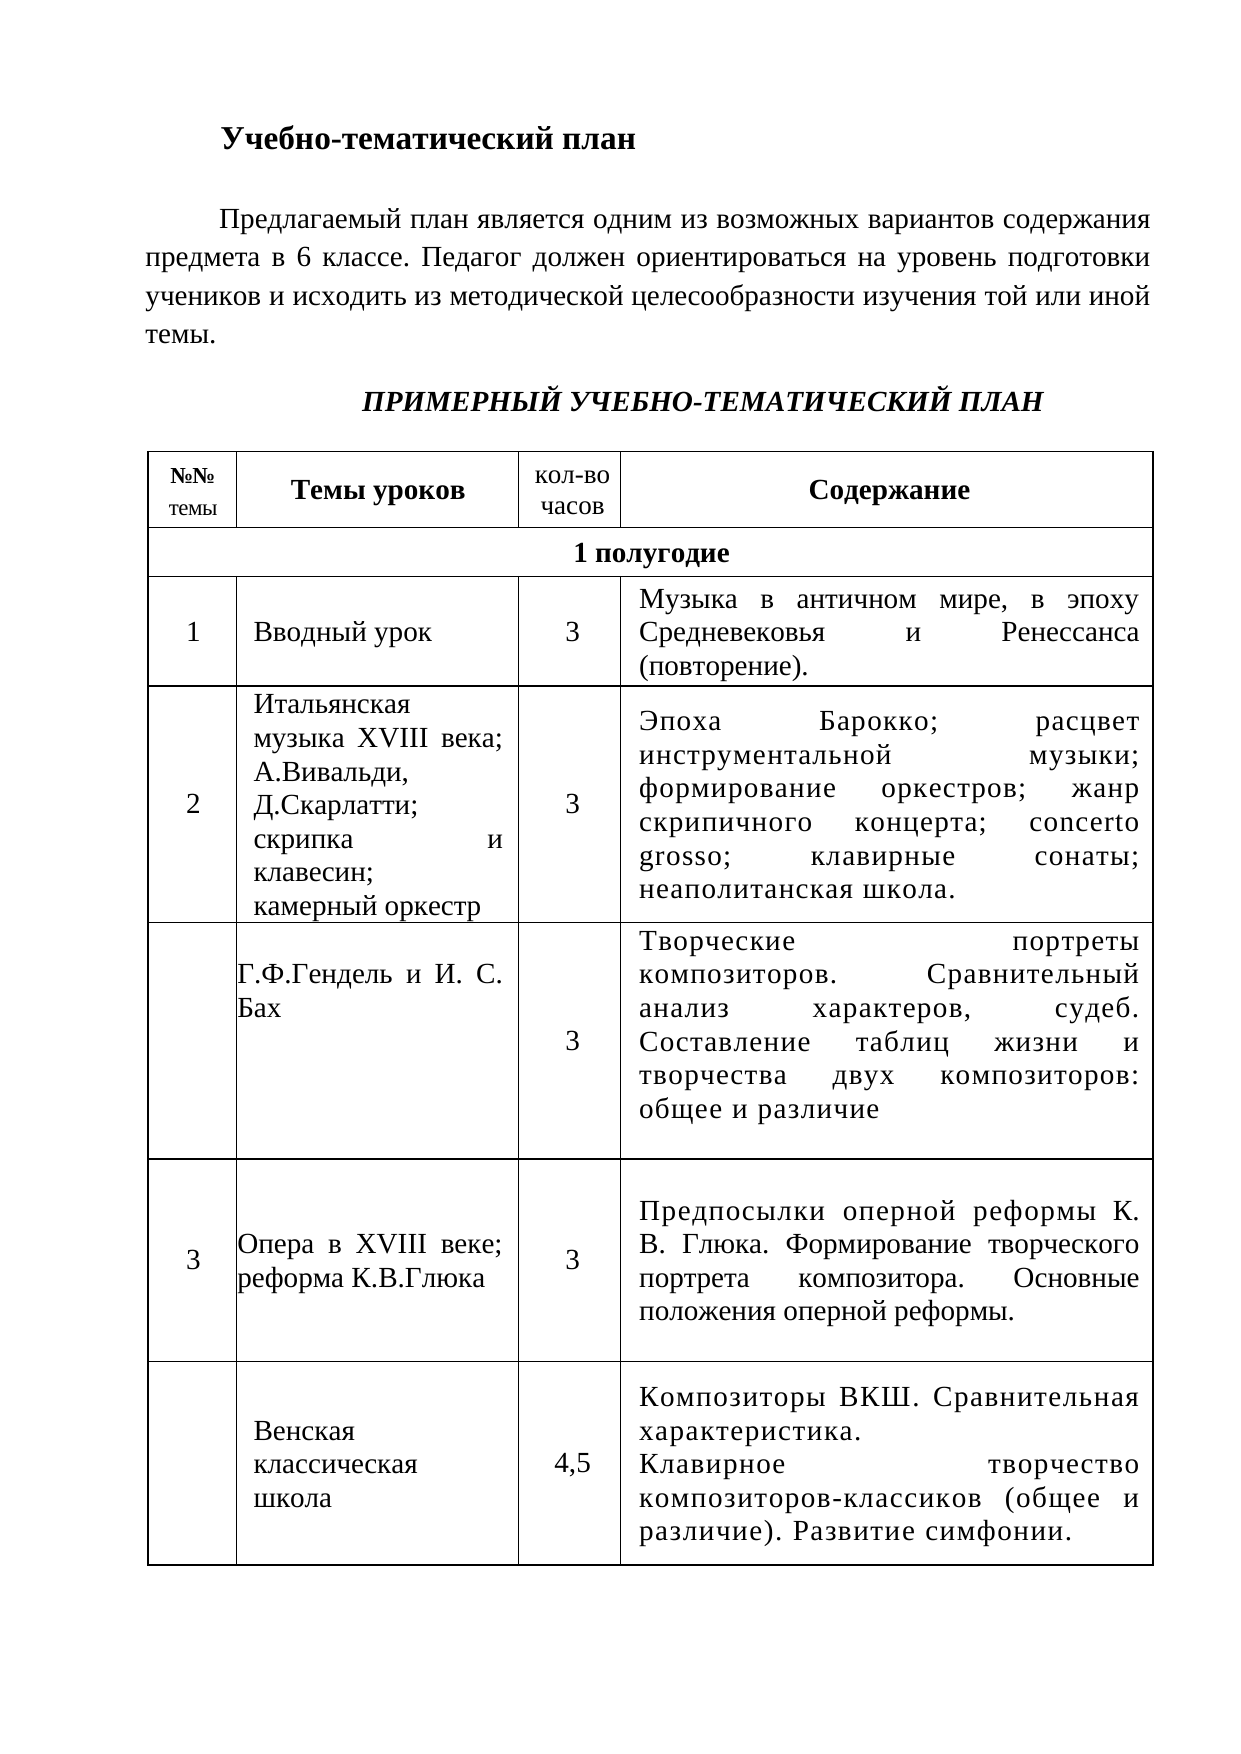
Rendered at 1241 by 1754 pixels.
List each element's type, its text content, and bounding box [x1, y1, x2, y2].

table_cell Г.Ф.Гендель и И. С. Бах [237, 923, 518, 1158]
table_cell 2 [149, 687, 236, 921]
table_cell Вводный урок [237, 577, 518, 685]
table_header кол-во часов [519, 452, 620, 526]
table_cell [149, 1362, 236, 1564]
table_cell Венская классическая школа [237, 1362, 518, 1564]
table_cell Композиторы ВКШ. Сравнительная характеристика. Клавирное творчество композиторов-классиков (общее и различие). Развитие симфонии. [621, 1362, 1152, 1564]
table_header Темы уроков [237, 452, 518, 526]
table_cell Опера в XVIII веке; реформа К.В.Глюка [237, 1160, 518, 1361]
table_cell 3 [519, 687, 620, 921]
table_header №№ темы [149, 452, 236, 526]
table_cell 3 [149, 1160, 236, 1361]
table_cell Итальянская музыка XVIII века; А.Вивальди, Д.Скарлатти; скрипка и клавесин; камерный оркестр [237, 687, 518, 921]
table_cell Музыка в античном мире, в эпоху Средневековья и Ренессанса (повторение). [621, 577, 1152, 685]
table_header Содержание [621, 452, 1152, 526]
text Учебно-тематический план [220, 118, 1152, 157]
table_cell 3 [519, 1160, 620, 1361]
table_cell 1 полугодие [149, 528, 1152, 576]
table_cell 4,5 [519, 1362, 620, 1564]
table_cell 1 [149, 577, 236, 685]
table_cell 3 [519, 577, 620, 685]
table_cell Творческие портреты композиторов. Сравнительный анализ характеров, судеб. Составление таблиц жизни и творчества двух композиторов: общее и различие [621, 923, 1152, 1158]
table_cell [149, 923, 236, 1158]
text ПРИМЕРНЫЙ УЧЕБНО-ТЕМАТИЧЕСКИЙ ПЛАН [362, 384, 1152, 417]
text Предлагаемый план является одним из возможных вариантов содержания предмета в 6 классе. Педагог должен ориентироваться на уровень подготовки учеников и исходить из методической целесообразности изучения той или иной темы. [145, 201, 1152, 350]
table_cell 3 [519, 923, 620, 1158]
table_cell Эпоха Барокко; расцвет инструментальной музыки; формирование оркестров; жанр скрипичного концерта; concerto grosso; клавирные сонаты; неаполитанская школа. [621, 687, 1152, 921]
table_cell Предпосылки оперной реформы К. В. Глюка. Формирование творческого портрета композитора. Основные положения оперной реформы. [621, 1160, 1152, 1361]
